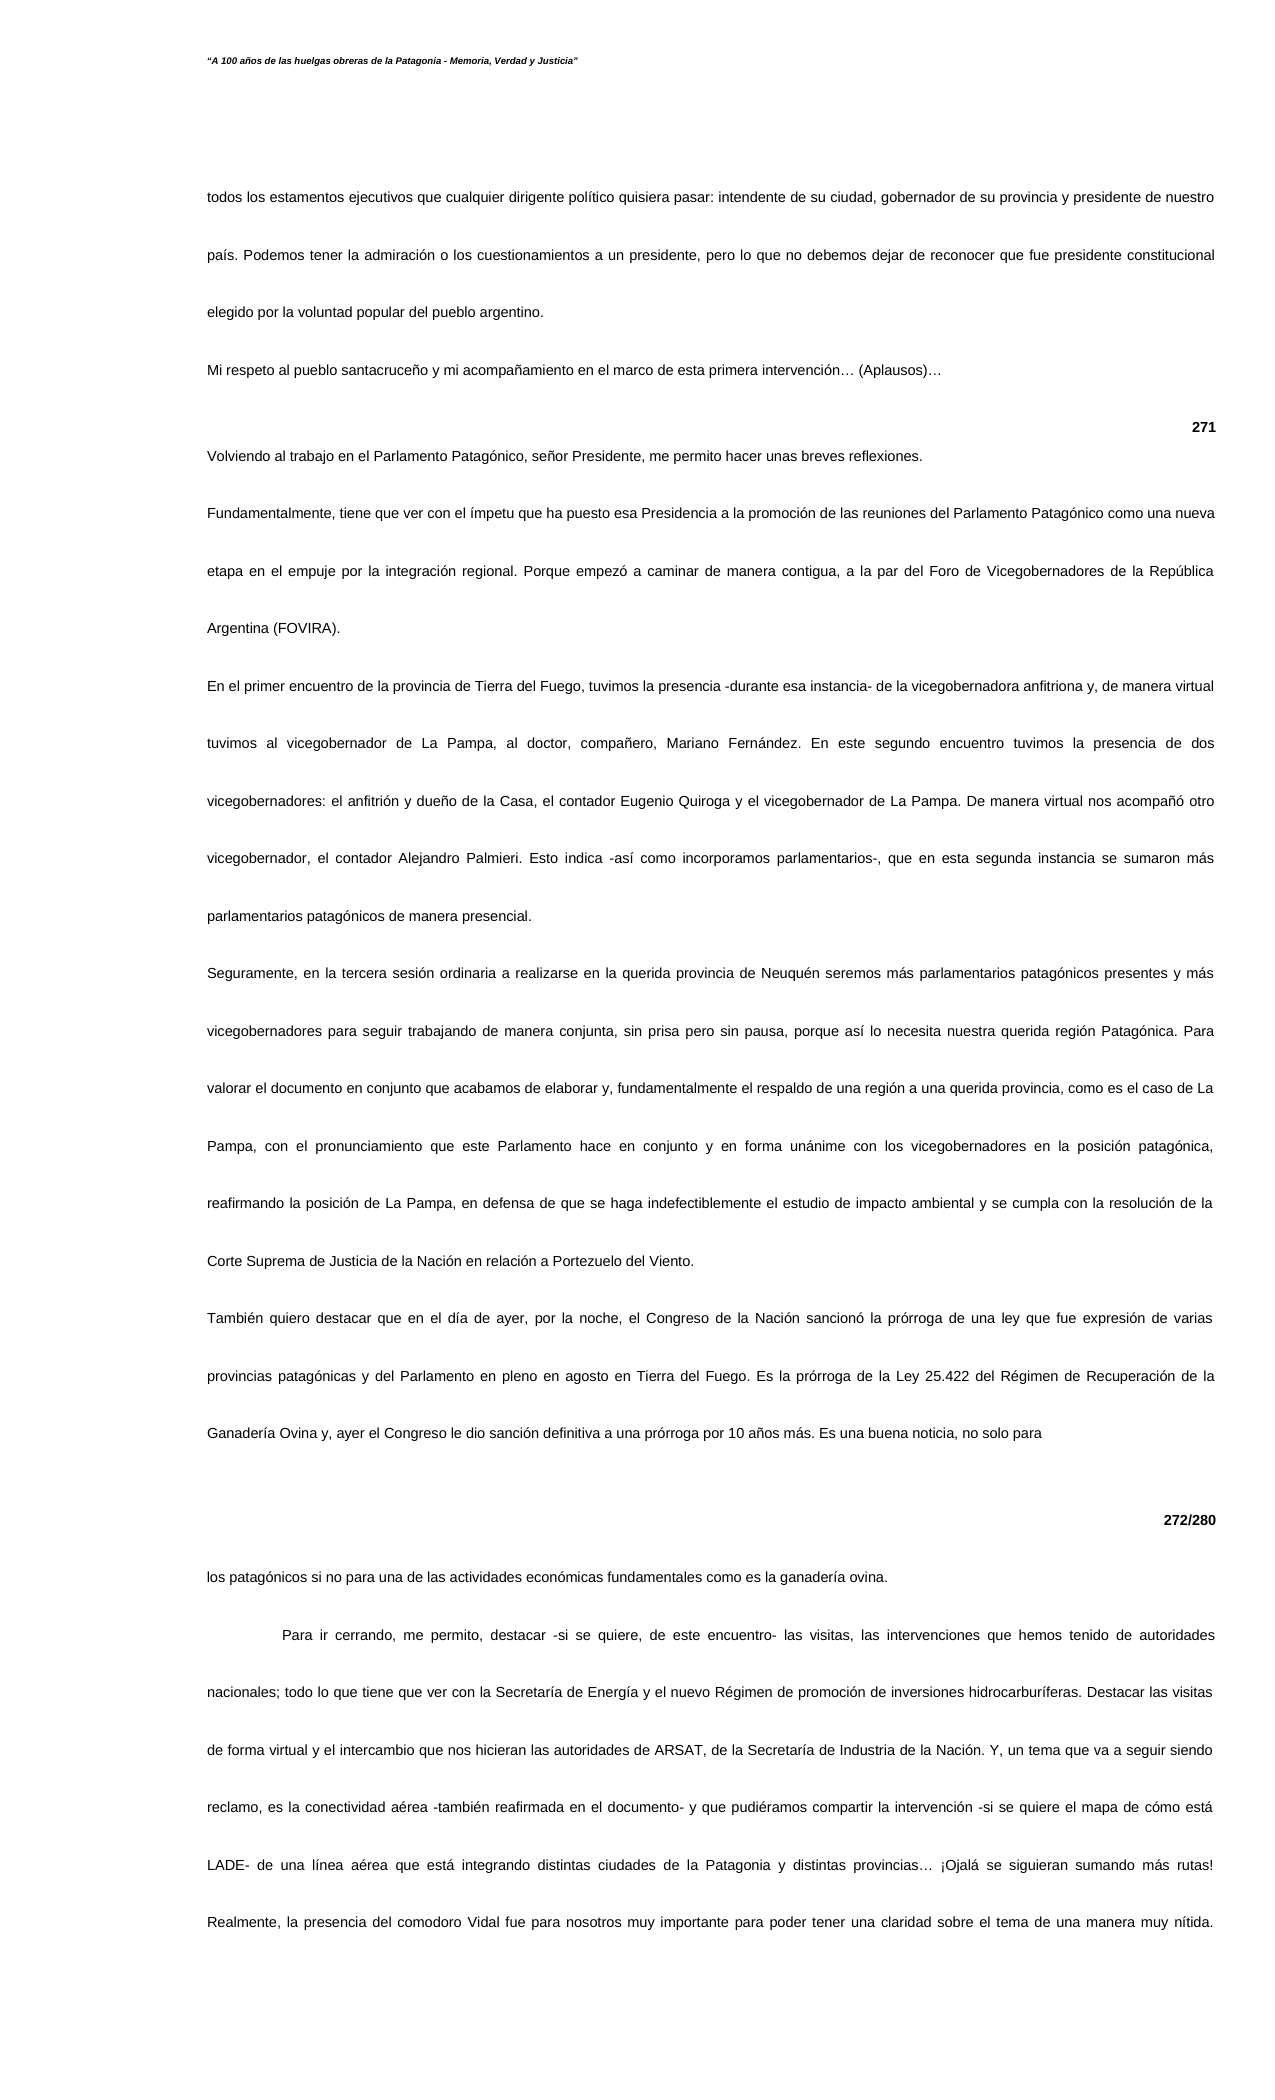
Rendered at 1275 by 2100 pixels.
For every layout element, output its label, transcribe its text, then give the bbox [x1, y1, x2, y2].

text También quiero destacar que en el día de ayer, por la noche, el Congreso de la Nación sancionó la prórroga de una ley que fue expresión de varias provincias patagónicas y del Parlamento en pleno en agosto en Tierra del Fuego. Es la prórroga de la Ley 25.422 del Régimen de Recuperación de la Ganadería Ovina y, ayer el Congreso le dio sanción definitiva a una prórroga por 10 años más. Es una buena noticia, no solo para [207, 1298, 1216, 1442]
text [207, 177, 1216, 321]
text Volviendo al trabajo en el Parlamento Patagónico, señor Presidente, me permito hacer unas breves reflexiones. [207, 436, 1216, 465]
text En el primer encuentro de la provincia de Tierra del Fuego, tuvimos la presencia -durante esa instancia- de la vicegobernadora anfitriona y, de manera virtual tuvimos al vicegobernador de La Pampa, al doctor, compañero, Mariano Fernández. En este segundo encuentro tuvimos la presencia de dos vicegobernadores: el anfitrión y dueño de la Casa, el contador Eugenio Quiroga y el vicegobernador de La Pampa. De manera virtual nos acompañó otro vicegobernador, el contador Alejandro Palmieri. Esto indica -así como incorporamos parlamentarios-, que en esta segunda instancia se sumaron más parlamentarios patagónicos de manera presencial. [207, 666, 1216, 925]
text 272/280 [207, 1500, 1216, 1528]
text Fundamentalmente, tiene que ver con el ímpetu que ha puesto esa Presidencia a la promoción de las reuniones del Parlamento Patagónico como una nueva etapa en el empuje por la integración regional. Porque empezó a caminar de manera contigua, a la par del Foro de Vicegobernadores de la República Argentina (FOVIRA). [207, 493, 1216, 637]
text los patagónicos si no para una de las actividades económicas fundamentales como es la ganadería ovina. [207, 1557, 1216, 1586]
text 271 [207, 407, 1216, 436]
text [207, 1615, 1216, 1931]
text Mi respeto al pueblo santacruceño y mi acompañamiento en el marco de esta primera intervención… (Aplausos)… [207, 350, 1216, 378]
text Seguramente, en la tercera sesión ordinaria a realizarse en la querida provincia de Neuquén seremos más parlamentarios patagónicos presentes y más vicegobernadores para seguir trabajando de manera conjunta, sin prisa pero sin pausa, porque así lo necesita nuestra querida región Patagónica. Para valorar el documento en conjunto que acabamos de elaborar y, fundamentalmente el respaldo de una región a una querida provincia, como es el caso de La Pampa, con el pronunciamiento que este Parlamento hace en conjunto y en forma unánime con los vicegobernadores en la posición patagónica, reafirmando la posición de La Pampa, en defensa de que se haga indefectiblemente el estudio de impacto ambiental y se cumpla con la resolución de la Corte Suprema de Justicia de la Nación en relación a Portezuelo del Viento. [207, 953, 1216, 1270]
